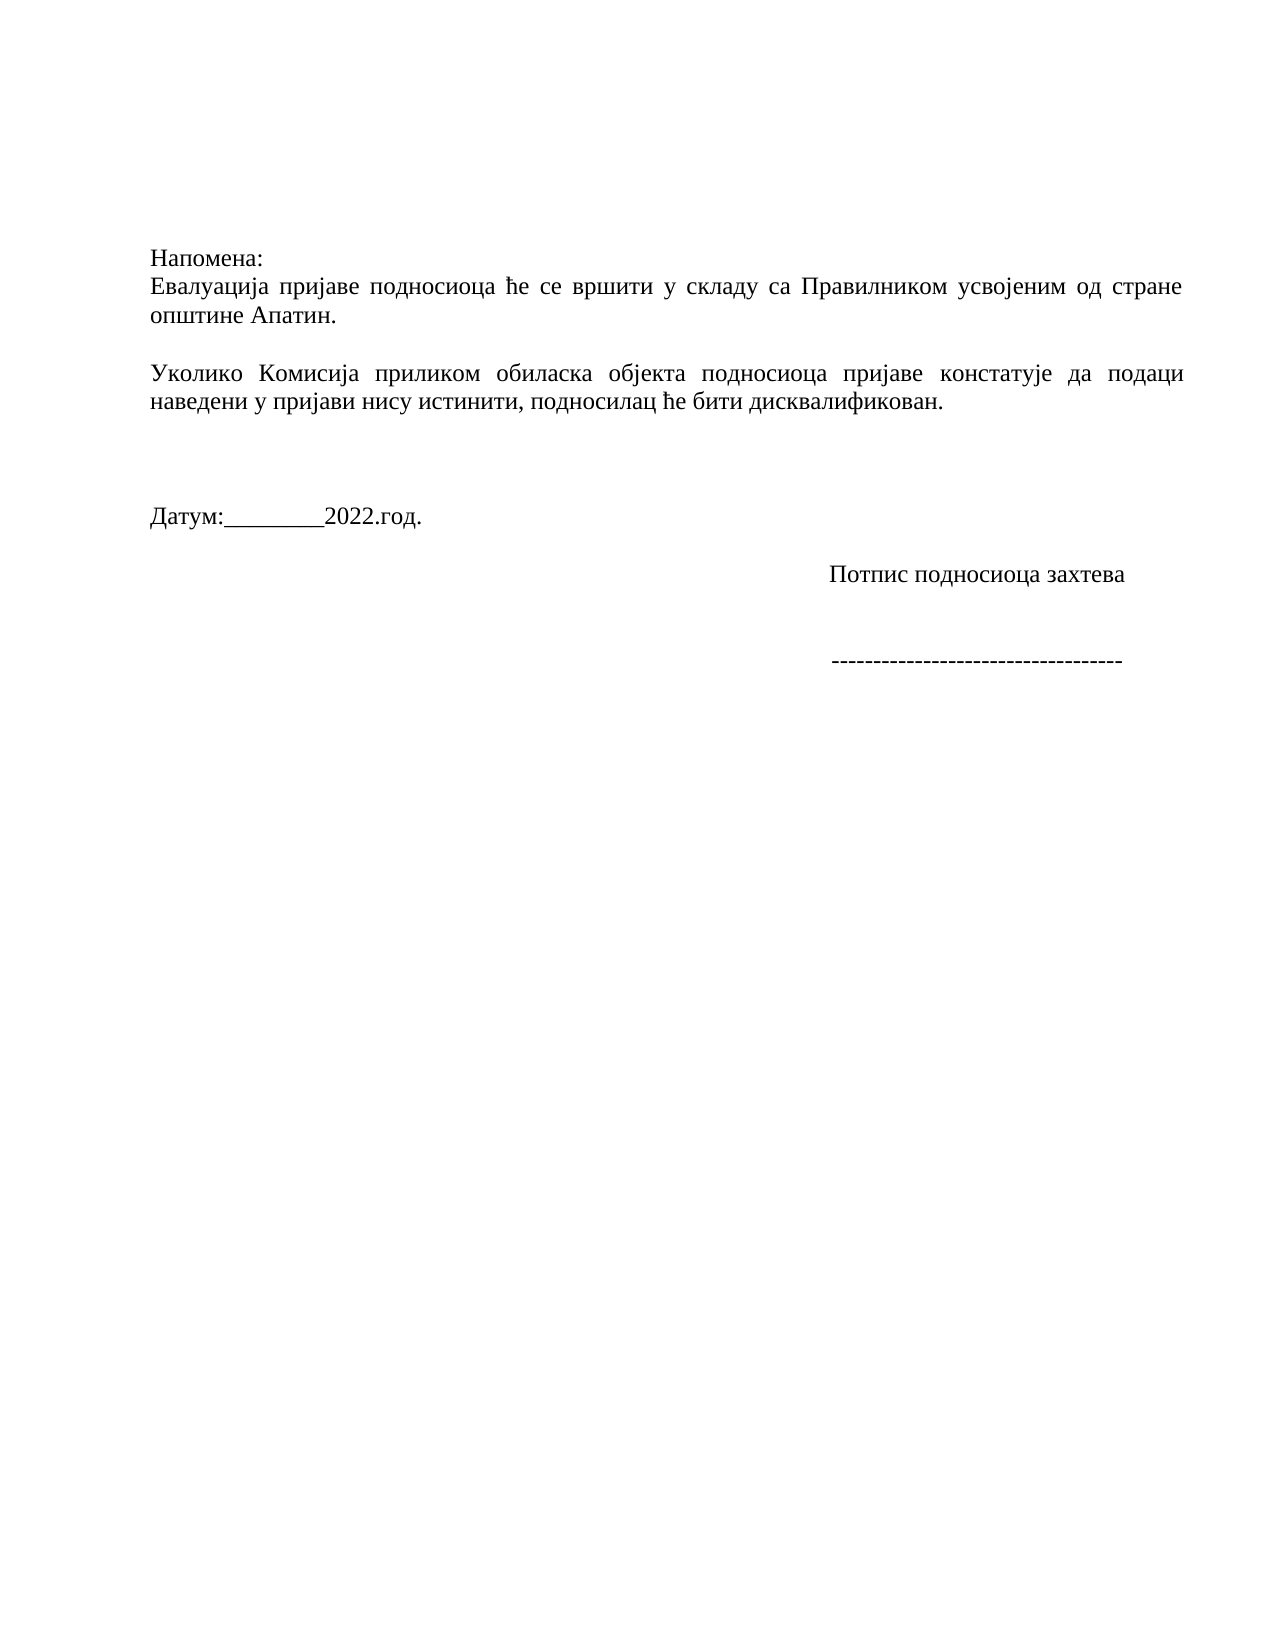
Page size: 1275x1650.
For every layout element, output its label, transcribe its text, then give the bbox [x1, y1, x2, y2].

text Потпис подносиоца захтева [150, 559, 1125, 588]
text Напомена: [150, 243, 1184, 271]
text ----------------------------------- [150, 645, 1125, 704]
text Датум:________2022.год. [150, 501, 1125, 559]
text Уколико Комисија приликом обиласка објекта подносиоца пријаве констатује да подаци наведени у пријави нису истинити, подносилац ће бити дисквалификован. [150, 358, 1184, 415]
text Евалуација пријаве подносиоца ће се вршити у складу са Правилником усвојеним од стране општине Апатин. [150, 271, 1184, 329]
